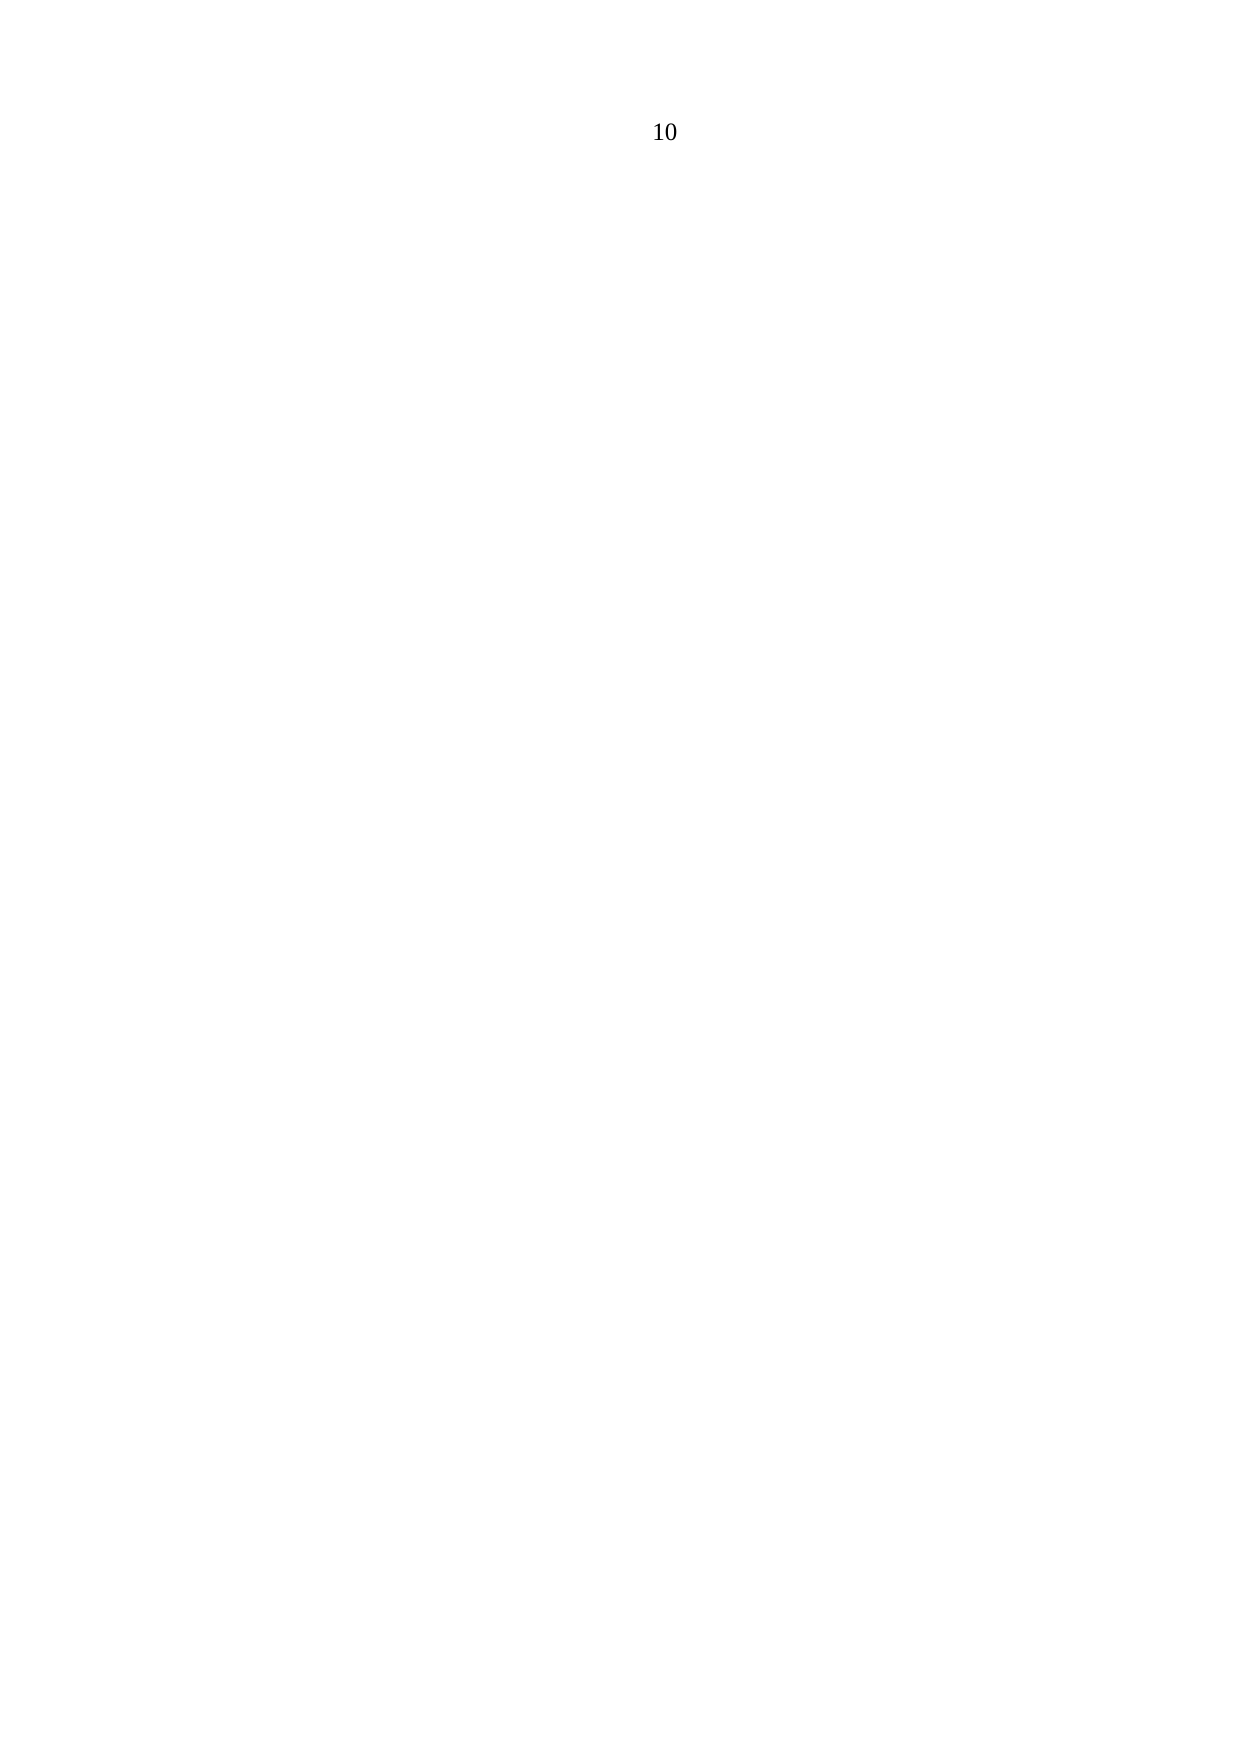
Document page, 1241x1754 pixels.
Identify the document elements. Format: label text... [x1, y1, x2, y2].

text 10 [652, 117, 1154, 146]
